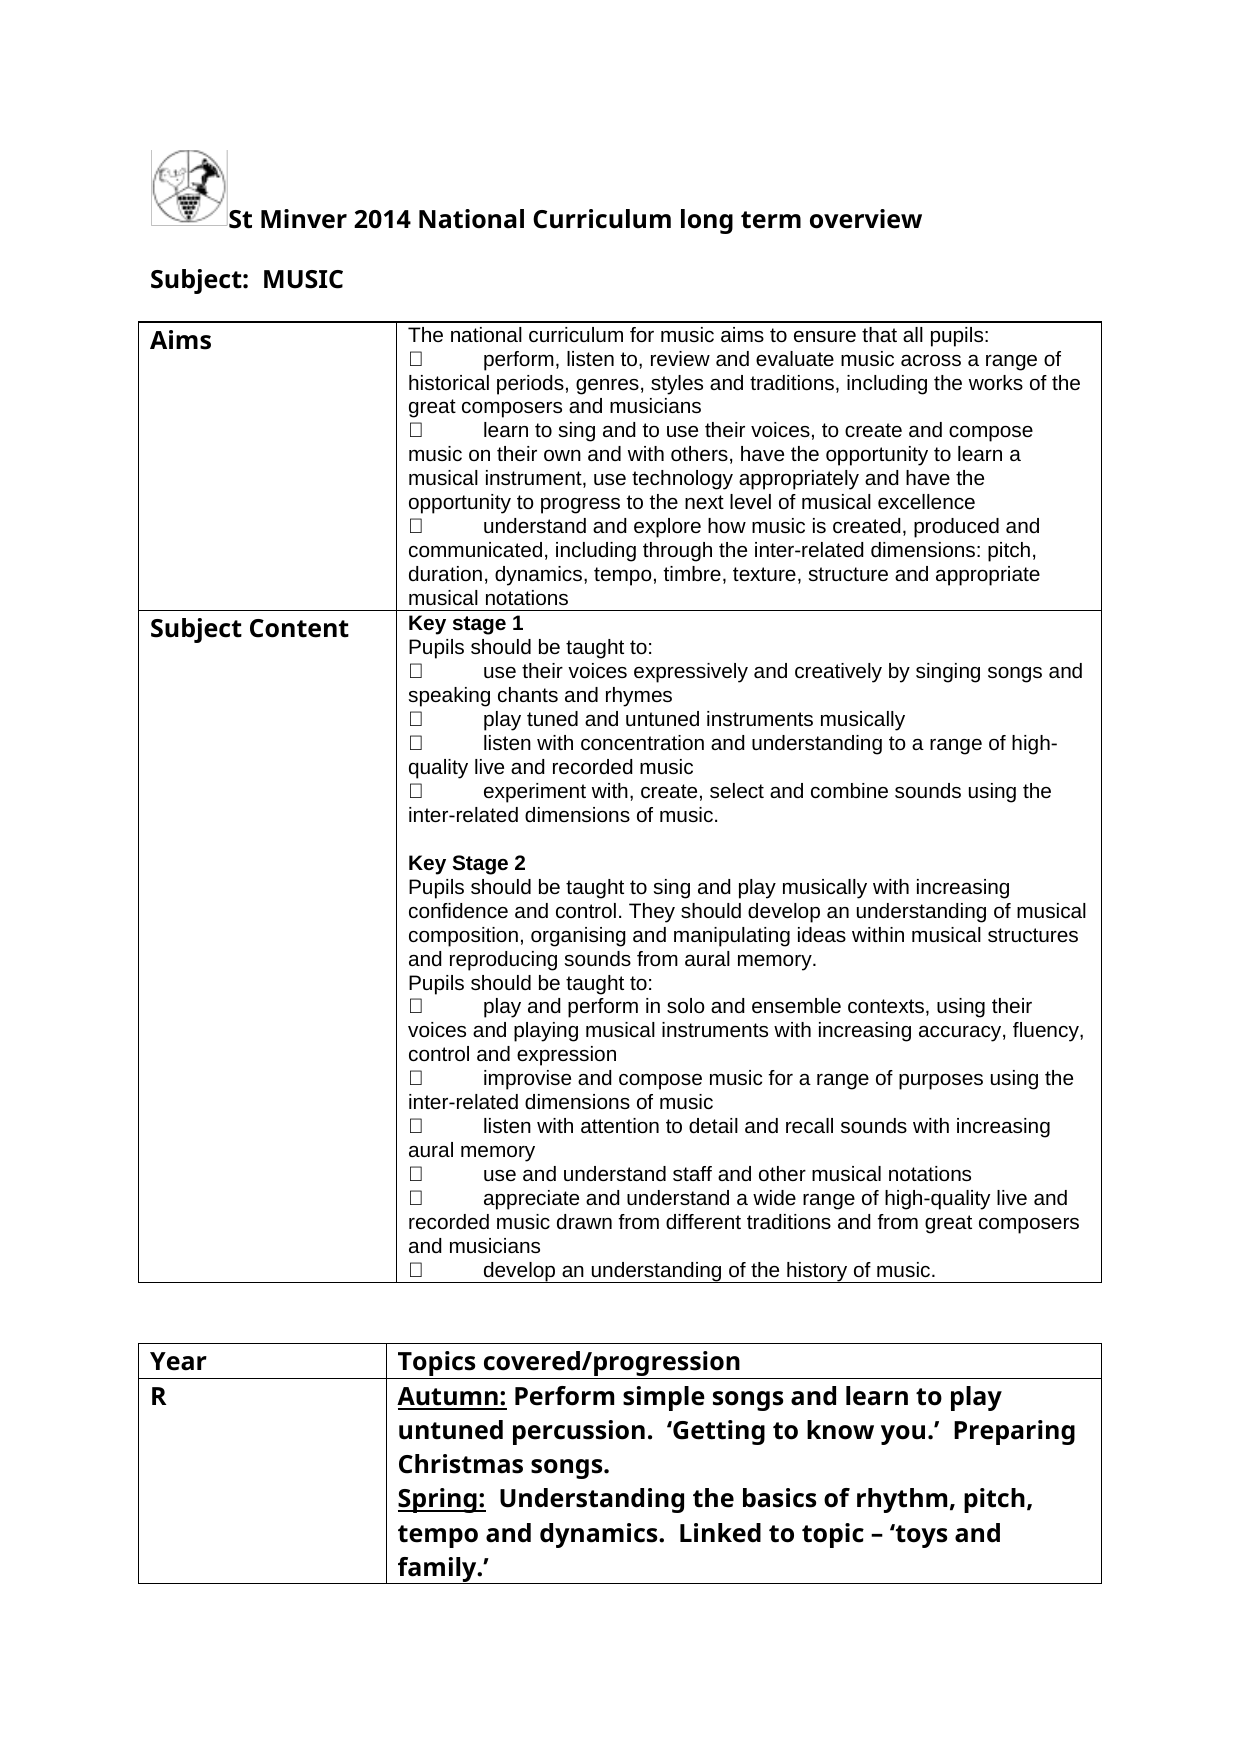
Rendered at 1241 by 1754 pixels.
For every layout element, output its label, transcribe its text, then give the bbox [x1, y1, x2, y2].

picture [150, 150, 229, 229]
table_cell Key stage 1 Pupils should be taught to:  use their voices expressively and creatively by singing songs and speaking chants and rhymes  play tuned and untuned instruments musically  listen with concentration and understanding to a range of high-quality live and recorded music  experiment with, create, select and combine sounds using the inter-related dimensions of music. Key Stage 2 Pupils should be taught to sing and play musically with increasing confidence and control. They should develop an understanding of musical composition, organising and manipulating ideas within musical structures and reproducing sounds from aural memory. Pupils should be taught to:  play and perform in solo and ensemble contexts, using their voices and playing musical instruments with increasing accuracy, fluency, control and expression  improvise and compose music for a range of purposes using the inter-related dimensions of music  listen with attention to detail and recall sounds with increasing aural memory  use and understand staff and other musical notations  appreciate and understand a wide range of high-quality live and recorded music drawn from different traditions and from great composers and musicians  develop an understanding of the history of music. [397, 611, 1101, 1282]
table_header Year [139, 1344, 386, 1378]
table_header Topics covered/progression [387, 1344, 1101, 1378]
text Subject: MUSIC [150, 261, 1090, 295]
table_cell R [139, 1379, 386, 1583]
table_cell Subject Content [139, 611, 396, 1282]
table_header Aims [139, 323, 396, 610]
text St Minver 2014 National Curriculum long term overview [150, 150, 1090, 235]
table_header The national curriculum for music aims to ensure that all pupils:  perform, listen to, review and evaluate music across a range of historical periods, genres, styles and traditions, including the works of the great composers and musicians  learn to sing and to use their voices, to create and compose music on their own and with others, have the opportunity to learn a musical instrument, use technology appropriately and have the opportunity to progress to the next level of musical excellence  understand and explore how music is created, produced and communicated, including through the inter-related dimensions: pitch, duration, dynamics, tempo, timbre, texture, structure and appropriate musical notations [397, 323, 1101, 610]
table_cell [387, 1379, 1101, 1583]
